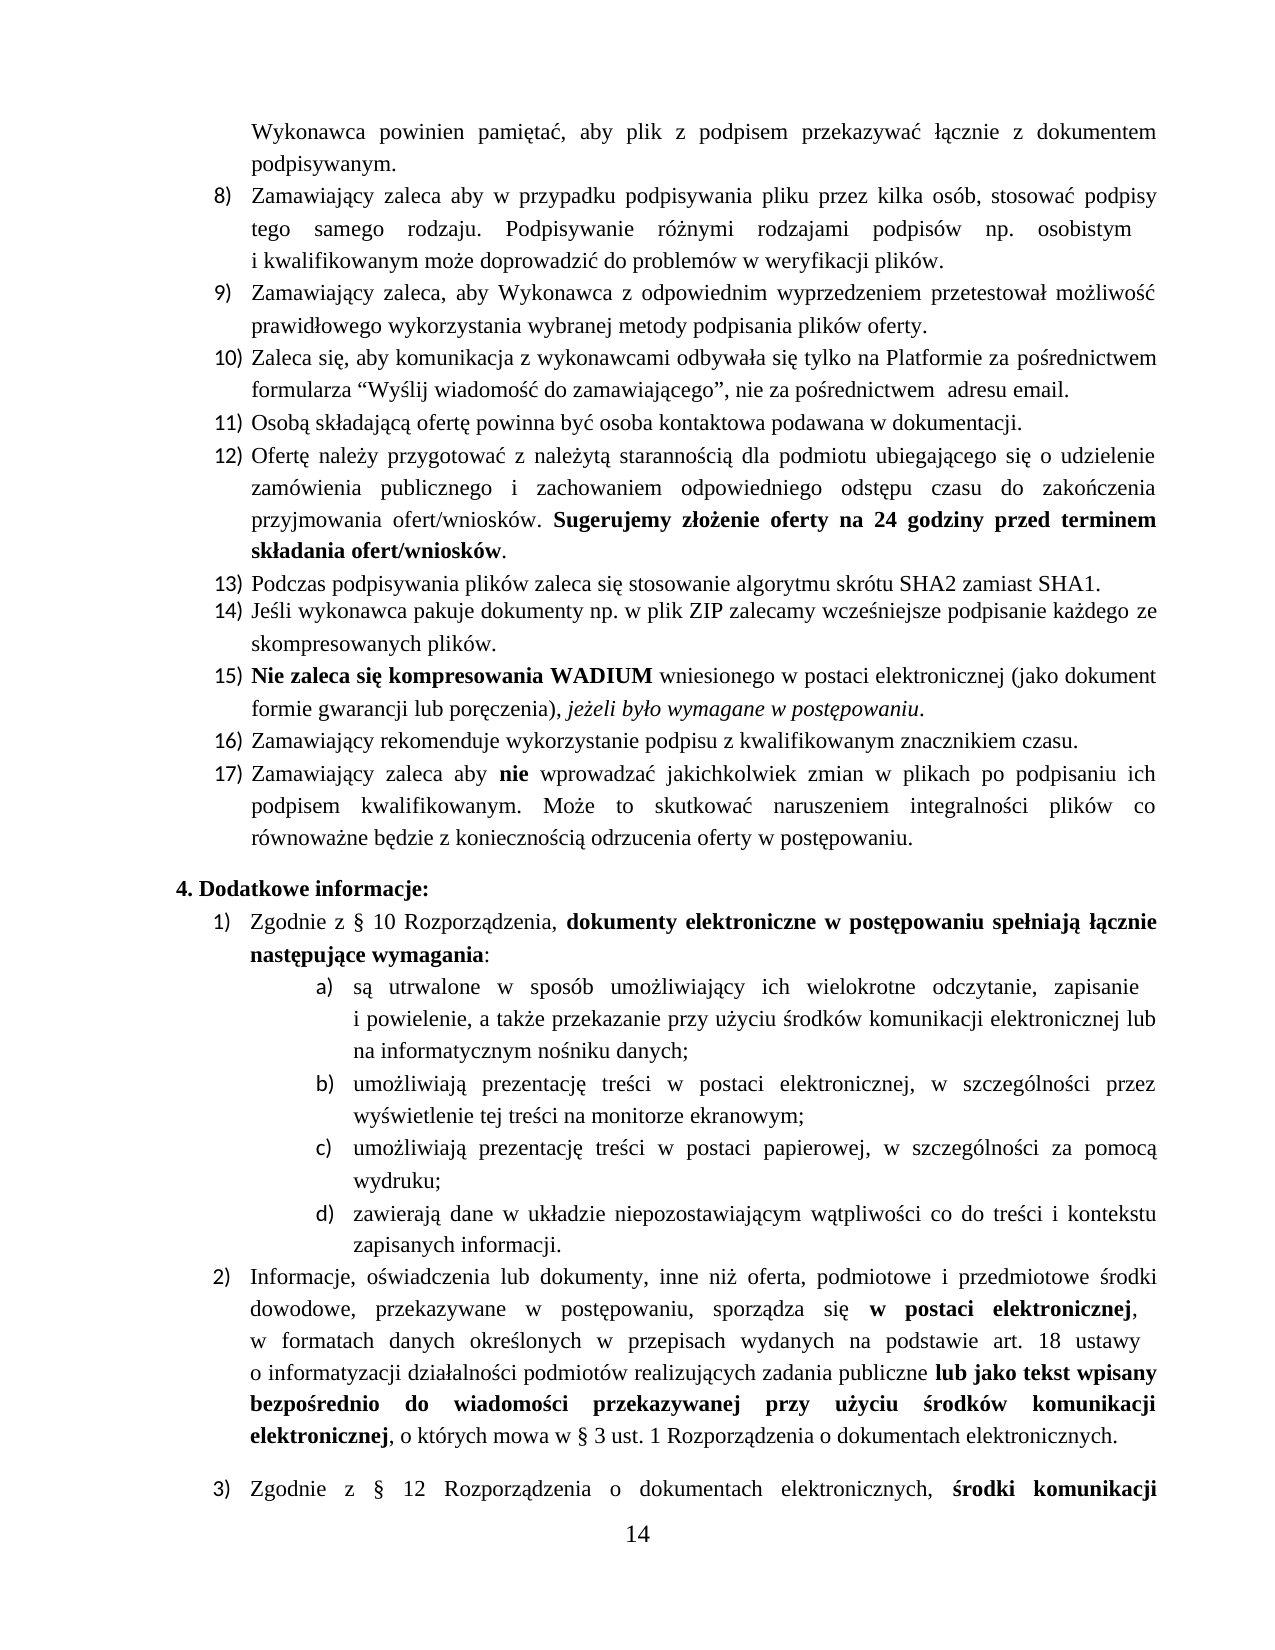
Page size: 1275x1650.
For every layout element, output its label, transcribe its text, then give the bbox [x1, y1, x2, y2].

list Zamawiający rekomenduje wykorzystanie podpisu z kwalifikowanym znacznikiem czasu. [213, 726, 1157, 754]
list Zgodnie z § 10 Rozporządzenia, dokumenty elektroniczne w postępowaniu spełniają łącznie następujące wymagania: [212, 907, 1157, 967]
subtitle Dodatkowe informacje: [176, 875, 1157, 901]
list są utrwalone w sposób umożliwiający ich wielokrotne odczytanie, zapisanie i powielenie, a także przekazanie przy użyciu środków komunikacji elektronicznej lub na informatycznym nośniku danych; [316, 972, 1157, 1063]
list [213, 118, 1157, 176]
list zawierają dane w układzie niepozostawiającym wątpliwości co do treści i kontekstu zapisanych informacji. [316, 1199, 1157, 1258]
list Zamawiający zaleca aby w przypadku podpisywania pliku przez kilka osób, stosować podpisy tego samego rodzaju. Podpisywanie różnymi rodzajami podpisów np. osobistym i kwalifikowanym może doprowadzić do problemów w weryfikacji plików. [213, 181, 1157, 273]
list Zamawiający zaleca, aby Wykonawca z odpowiednim wyprzedzeniem przetestował możliwość prawidłowego wykorzystania wybranej metody podpisania plików oferty. [213, 278, 1157, 338]
list Nie zaleca się kompresowania WADIUM wniesionego w postaci elektronicznej (jako dokument formie gwarancji lub poręczenia), jeżeli było wymagane w postępowaniu. [213, 661, 1157, 721]
list Zamawiający zaleca aby nie wprowadzać jakichkolwiek zmian w plikach po podpisaniu ich podpisem kwalifikowanym. Może to skutkować naruszeniem integralności plików co równoważne będzie z koniecznością odrzucenia oferty w postępowaniu. [213, 759, 1157, 851]
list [212, 1474, 1157, 1502]
list umożliwiają prezentację treści w postaci papierowej, w szczególności za pomocą wydruku; [316, 1133, 1157, 1193]
list Jeśli wykonawca pakuje dokumenty np. w plik ZIP zalecamy wcześniejsze podpisanie każdego ze skompresowanych plików. [213, 597, 1157, 656]
list Informacje, oświadczenia lub dokumenty, inne niż oferta, podmiotowe i przedmiotowe środki dowodowe, przekazywane w postępowaniu, sporządza się w postaci elektronicznej, w formatach danych określonych w przepisach wydanych na podstawie art. 18 ustawy o informatyzacji działalności podmiotów realizujących zadania publiczne lub jako tekst wpisany bezpośrednio do wiadomości przekazywanej przy użyciu środków komunikacji elektronicznej, o których mowa w § 3 ust. 1 Rozporządzenia o dokumentach elektronicznych. [212, 1262, 1157, 1448]
list Osobą składającą ofertę powinna być osoba kontaktowa podawana w dokumentacji. [213, 408, 1157, 436]
list umożliwiają prezentację treści w postaci elektronicznej, w szczególności przez wyświetlenie tej treści na monitorze ekranowym; [316, 1069, 1157, 1128]
list Zaleca się, aby komunikacja z wykonawcami odbywała się tylko na Platformie za pośrednictwem formularza “Wyślij wiadomość do zamawiającego”, nie za pośrednictwem adresu email. [213, 343, 1157, 403]
list Podczas podpisywania plików zaleca się stosowanie algorytmu skrótu SHA2 zamiast SHA1. [213, 569, 1157, 597]
list Ofertę należy przygotować z należytą starannością dla podmiotu ubiegającego się o udzielenie zamówienia publicznego i zachowaniem odpowiedniego odstępu czasu do zakończenia przyjmowania ofert/wniosków. Sugerujemy złożenie oferty na 24 godziny przed terminem składania ofert/wniosków. [213, 441, 1157, 564]
